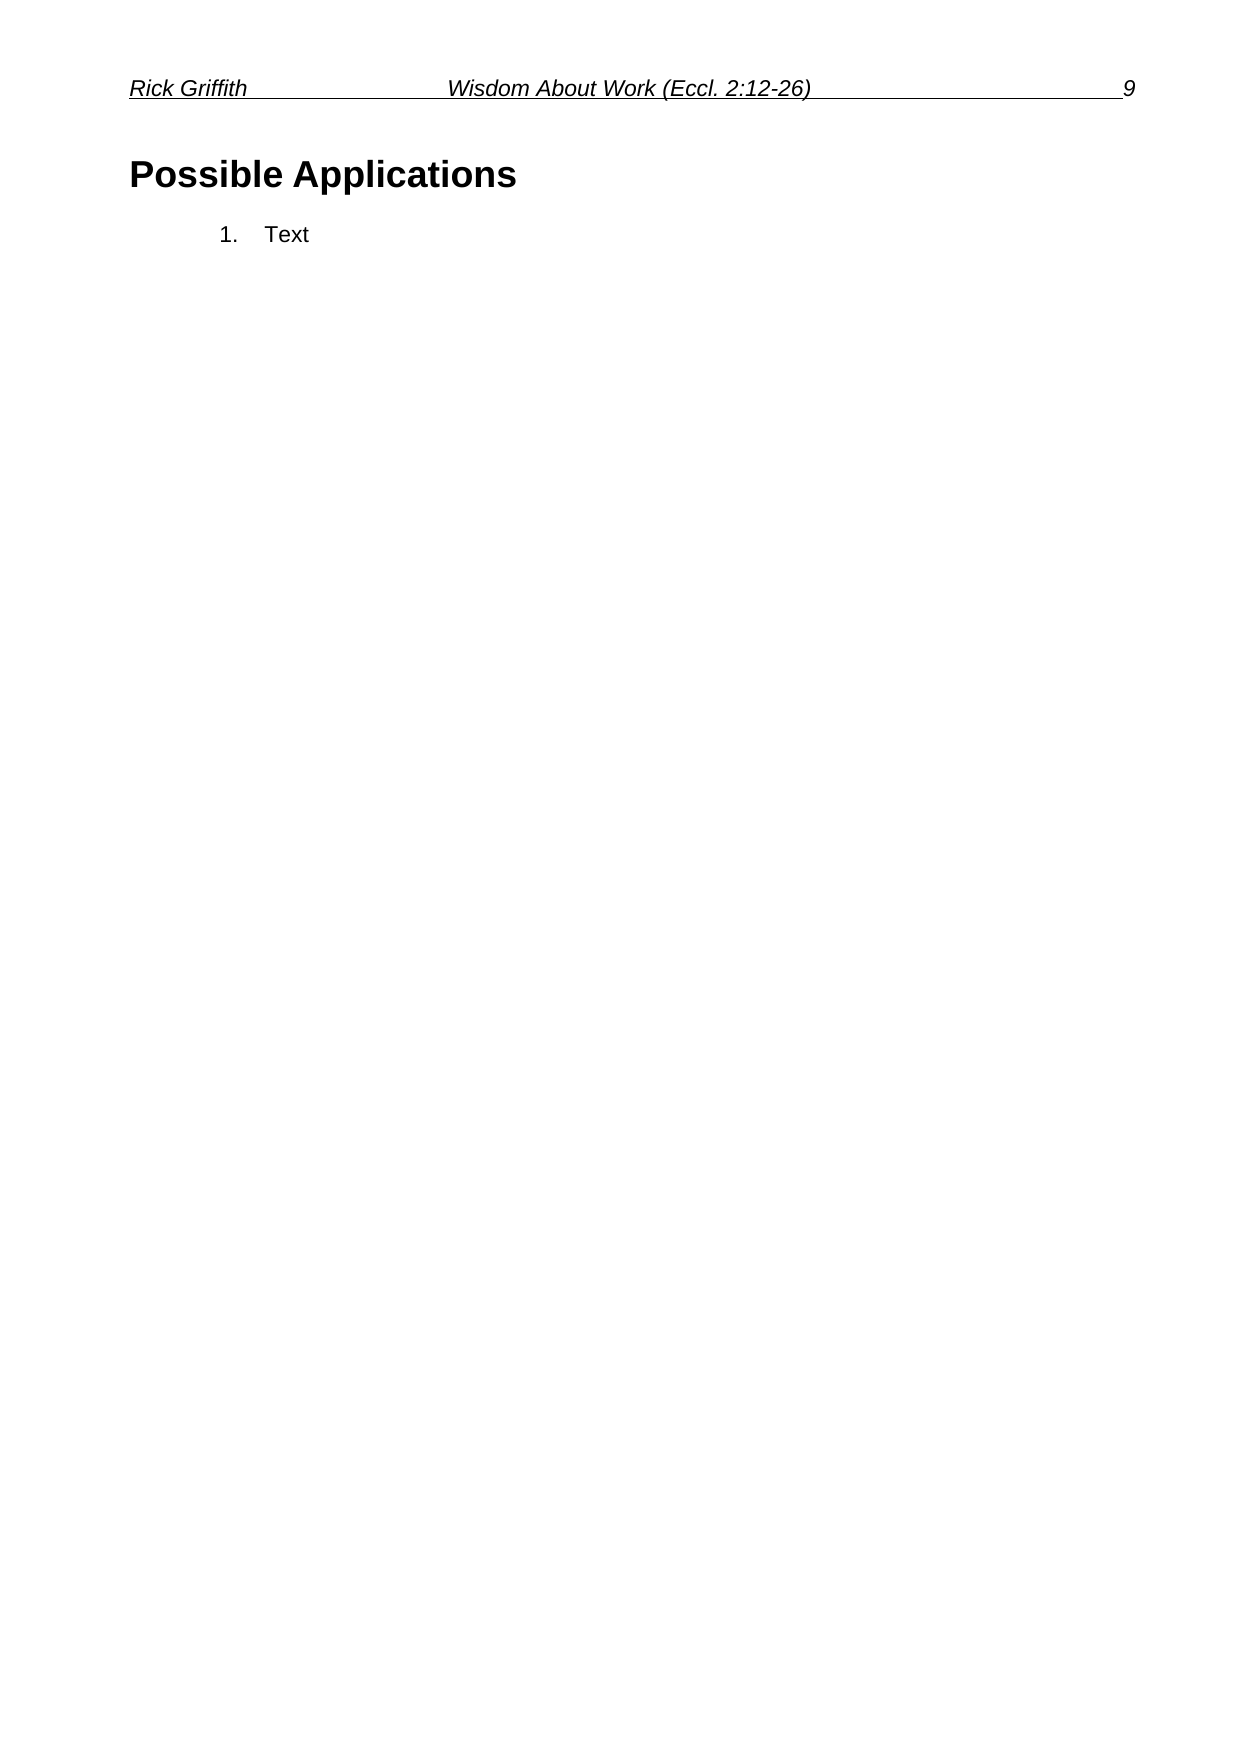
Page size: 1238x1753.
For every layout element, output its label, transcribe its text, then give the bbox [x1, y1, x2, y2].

subtitle Possible Applications [129, 153, 1172, 196]
subtitle Text [219, 221, 1172, 247]
